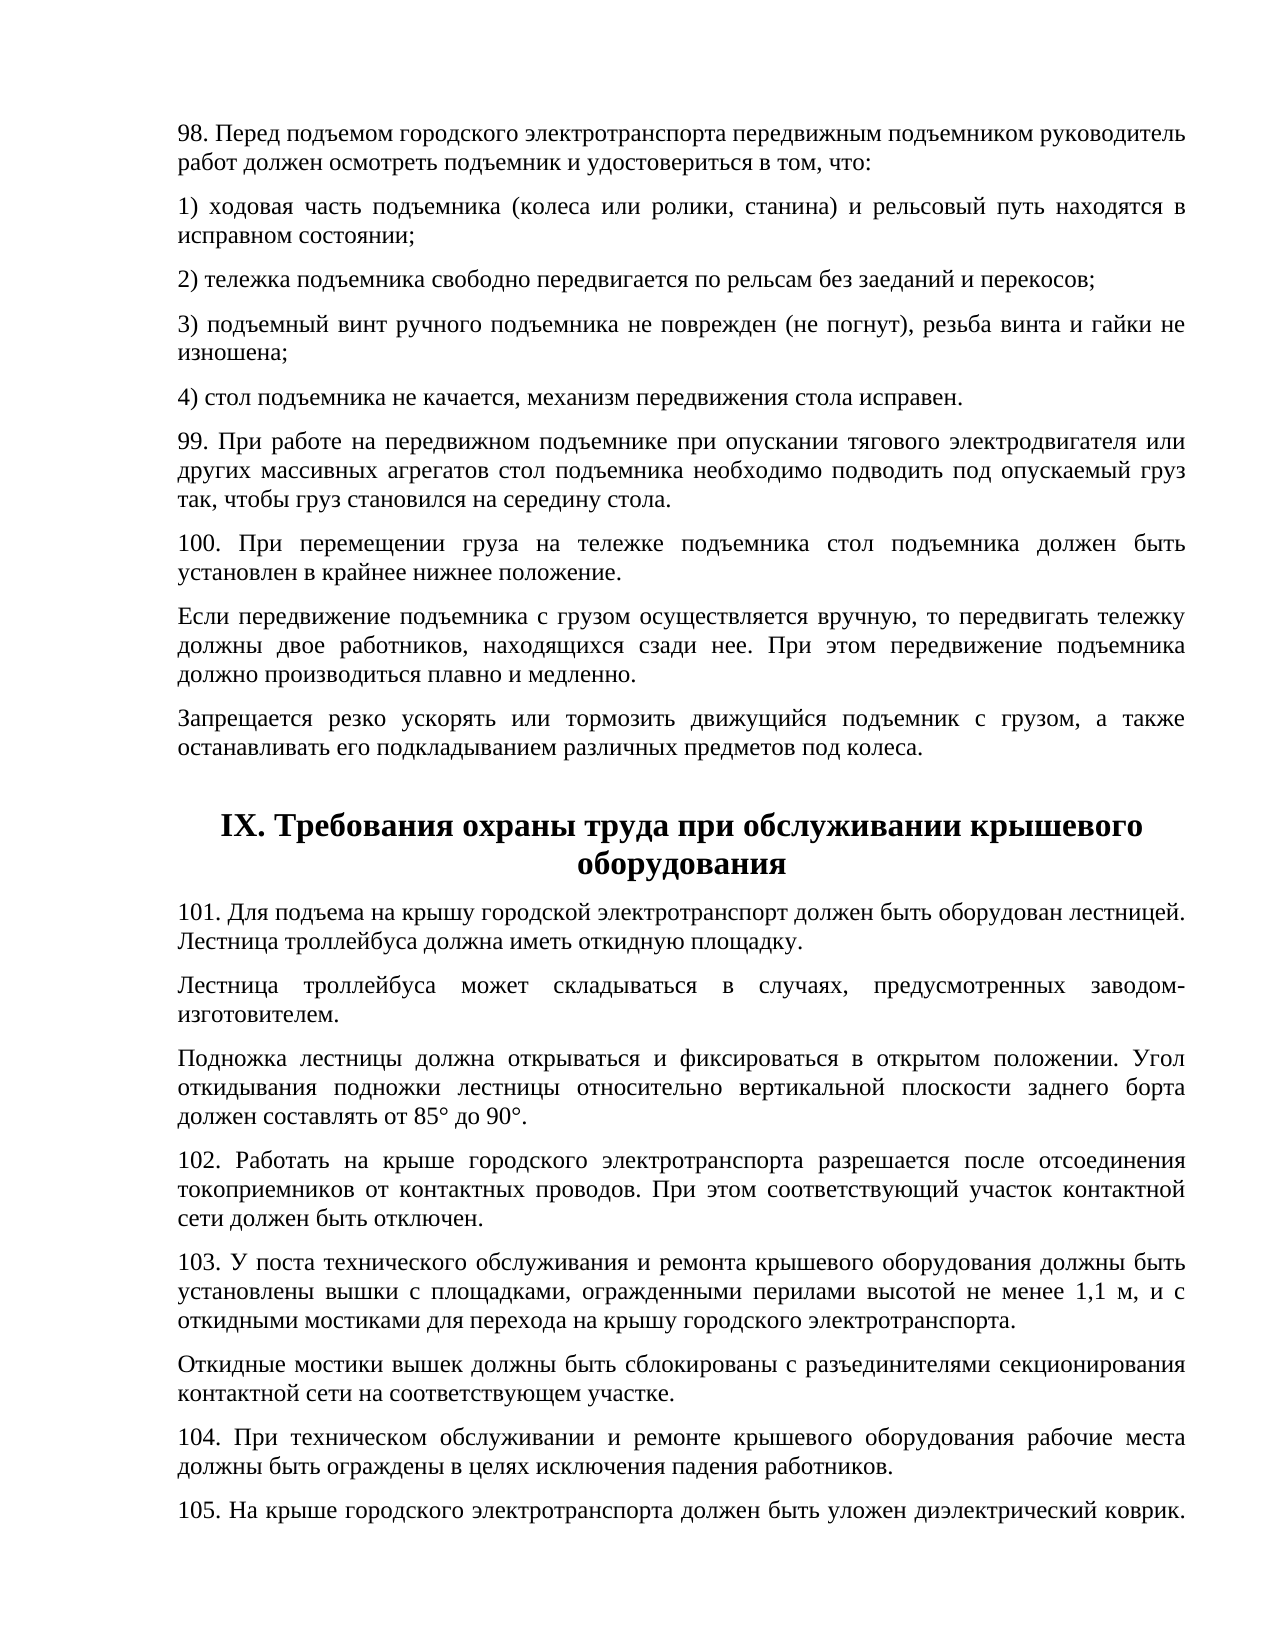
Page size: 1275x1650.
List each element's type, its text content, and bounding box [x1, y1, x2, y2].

text 2) тележка подъемника свободно передвигается по рельсам без заеданий и перекосов; [177, 264, 1186, 293]
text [177, 1495, 1186, 1524]
text Лестница троллейбуса может складываться в случаях, предусмотренных заводом-изготовителем. [177, 970, 1186, 1028]
text 98. Перед подъемом городского электротранспорта передвижным подъемником руководитель работ должен осмотреть подъемник и удостовериться в том, что: [177, 118, 1186, 176]
text Откидные мостики вышек должны быть сблокированы с разъединителями секционирования контактной сети на соответствующем участке. [177, 1349, 1186, 1407]
text 100. При перемещении груза на тележке подъемника стол подъемника должен быть установлен в крайнее нижнее положение. [177, 528, 1186, 586]
text 103. У поста технического обслуживания и ремонта крышевого оборудования должны быть установлены вышки с площадками, огражденными перилами высотой не менее 1,1 м, и с откидными мостиками для перехода на крышу городского электротранспорта. [177, 1247, 1186, 1333]
text Запрещается резко ускорять или тормозить движущийся подъемник с грузом, а также останавливать его подкладыванием различных предметов под колеса. [177, 703, 1186, 761]
text Если передвижение подъемника с грузом осуществляется вручную, то передвигать тележку должны двое работников, находящихся сзади нее. При этом передвижение подъемника должно производиться плавно и медленно. [177, 601, 1186, 687]
text 99. При работе на передвижном подъемнике при опускании тягового электродвигателя или других массивных агрегатов стол подъемника необходимо подводить под опускаемый груз так, чтобы груз становился на середину стола. [177, 426, 1186, 512]
text IX. Требования охраны труда при обслуживании крышевого оборудования [177, 805, 1186, 882]
text 102. Работать на крыше городского электротранспорта разрешается после отсоединения токоприемников от контактных проводов. При этом соответствующий участок контактной сети должен быть отключен. [177, 1145, 1186, 1232]
text 4) стол подъемника не качается, механизм передвижения стола исправен. [177, 382, 1186, 411]
text 104. При техническом обслуживании и ремонте крышевого оборудования рабочие места должны быть ограждены в целях исключения падения работников. [177, 1422, 1186, 1480]
text Подножка лестницы должна открываться и фиксироваться в открытом положении. Угол откидывания подножки лестницы относительно вертикальной плоскости заднего борта должен составлять от 85° до 90°. [177, 1043, 1186, 1130]
text 1) ходовая часть подъемника (колеса или ролики, станина) и рельсовый путь находятся в исправном состоянии; [177, 191, 1186, 249]
text 101. Для подъема на крышу городской электротранспорт должен быть оборудован лестницей. Лестница троллейбуса должна иметь откидную площадку. [177, 897, 1186, 955]
text 3) подъемный винт ручного подъемника не поврежден (не погнут), резьба винта и гайки не изношена; [177, 309, 1186, 366]
